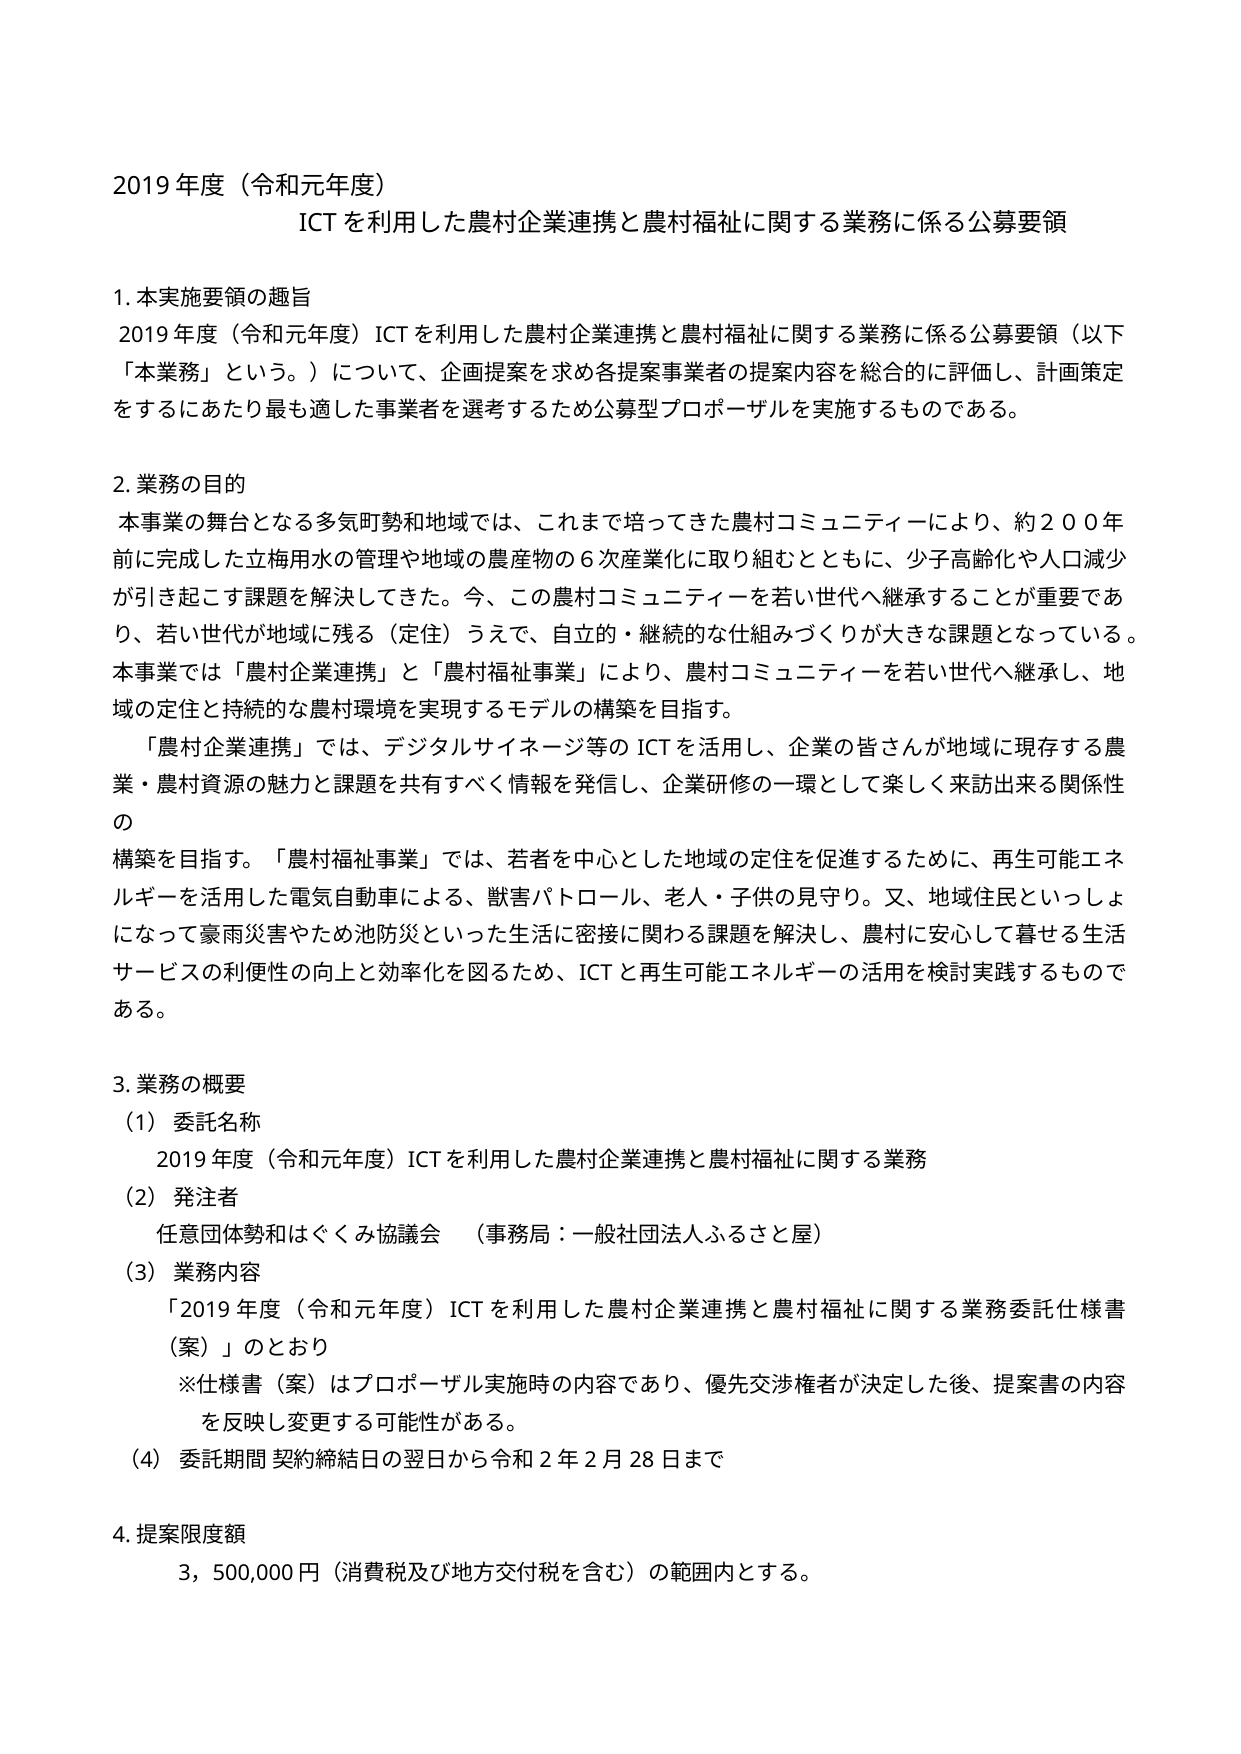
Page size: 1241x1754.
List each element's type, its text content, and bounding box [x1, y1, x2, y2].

text 任意団体勢和はぐくみ協議会 （事務局：一般社団法人ふるさと屋） [112, 1214, 1128, 1252]
text 2019年度（令和元年度）ICTを利用した農村企業連携と農村福祉に関する業務に係る公募要領（以下「本業務」という。）について、企画提案を求め各提案事業者の提案内容を総合的に評価し、計画策定をするにあたり最も適した事業者を選考するため公募型プロポーザルを実施するものである。 [112, 314, 1128, 427]
text 2019年度（令和元年度）ICTを利用した農村企業連携と農村福祉に関する業務 [112, 1139, 1128, 1177]
text ※仕様書（案）はプロポーザル実施時の内容であり、優先交渉権者が決定した後、提案書の内容を反映し変更する可能性がある。 [178, 1364, 1128, 1439]
text （1） 委託名称 [112, 1102, 1128, 1139]
text 1. 本実施要領の趣旨 [112, 277, 1128, 314]
text ICTを利用した農村企業連携と農村福祉に関する業務に係る公募要領 [112, 202, 1128, 239]
text （4） 委託期間 契約締結日の翌日から令和 2 年 2 月 28 日まで [112, 1439, 1128, 1477]
text （2） 発注者 [112, 1177, 1128, 1214]
text 構築を目指す。「農村福祉事業」では、若者を中心とした地域の定住を促進するために、再生可能エネルギーを活用した電気自動車による、獣害パトロール、老人・子供の見守り。又、地域住民といっしょになって豪雨災害やため池防災といった生活に密接に関わる課題を解決し、農村に安心して暮せる生活サービスの利便性の向上と効率化を図るため、ICTと再生可能エネルギーの活用を検討実践するものである。 [112, 839, 1128, 1027]
text 本事業の舞台となる多気町勢和地域では、これまで培ってきた農村コミュニティーにより、約２００年前に完成した立梅用水の管理や地域の農産物の６次産業化に取り組むとともに、少子高齢化や人口減少が引き起こす課題を解決してきた。今、この農村コミュニティーを若い世代へ継承することが重要であり、若い世代が地域に残る（定住）うえで、自立的・継続的な仕組みづくりが大きな課題となっている。本事業では「農村企業連携」と「農村福祉事業」により、農村コミュニティーを若い世代へ継承し、地域の定住と持続的な農村環境を実現するモデルの構築を目指す。 [112, 502, 1128, 727]
text 3，500,000円（消費税及び地方交付税を含む）の範囲内とする。 [112, 1552, 1128, 1589]
text 2. 業務の目的 [112, 464, 1128, 502]
text 「農村企業連携」では、デジタルサイネージ等のICTを活用し、企業の皆さんが地域に現存する農業・農村資源の魅力と課題を共有すべく情報を発信し、企業研修の一環として楽しく来訪出来る関係性の [112, 727, 1128, 839]
text 2019年度（令和元年度） [112, 164, 1128, 202]
text 4. 提案限度額 [112, 1514, 1128, 1552]
text 3. 業務の概要 [112, 1064, 1128, 1102]
text 「2019年度（令和元年度）ICTを利用した農村企業連携と農村福祉に関する業務委託仕様書（案）」のとおり [156, 1289, 1128, 1364]
text （3） 業務内容 [112, 1252, 1128, 1289]
